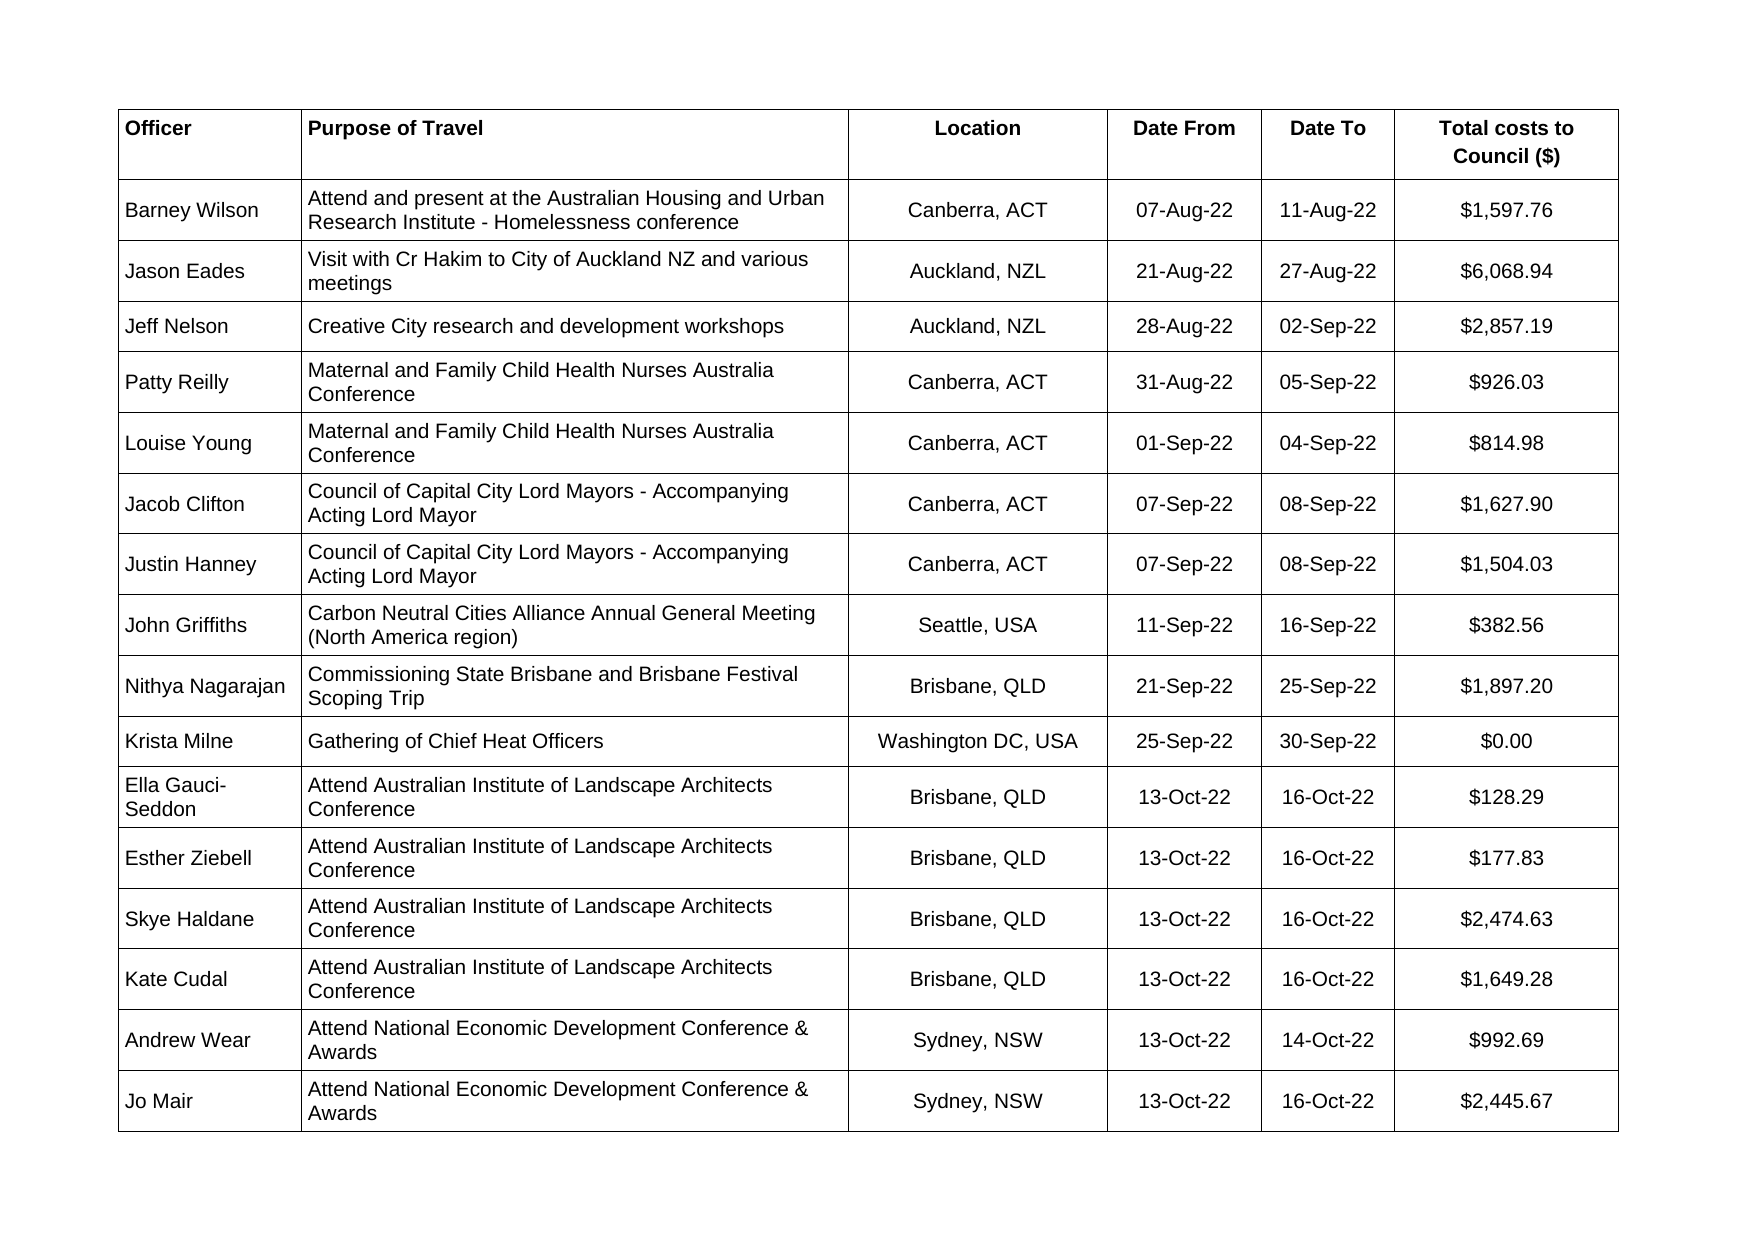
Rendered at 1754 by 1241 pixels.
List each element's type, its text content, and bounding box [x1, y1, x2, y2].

table_cell $177.83 [1395, 828, 1618, 887]
table_cell Justin Hanney [119, 534, 301, 594]
table_header Officer [119, 110, 301, 179]
table_cell 13-Oct-22 [1108, 1071, 1261, 1131]
table_cell Seattle, USA [849, 595, 1107, 655]
table_cell Attend Australian Institute of Landscape Architects Conference [302, 949, 848, 1009]
table_cell Maternal and Family Child Health Nurses Australia Conference [302, 352, 848, 412]
table_cell Auckland, NZL [849, 302, 1107, 351]
table_cell Sydney, NSW [849, 1010, 1107, 1070]
table_cell Attend and present at the Australian Housing and Urban Research Institute - Homelessness conference [302, 180, 848, 240]
table_cell 02-Sep-22 [1262, 302, 1394, 351]
table_cell 16-Oct-22 [1262, 828, 1394, 887]
table_cell Carbon Neutral Cities Alliance Annual General Meeting (North America region) [302, 595, 848, 655]
table_cell $1,597.76 [1395, 180, 1618, 240]
table_cell $128.29 [1395, 767, 1618, 827]
table_cell 07-Sep-22 [1108, 474, 1261, 533]
table_header Location [849, 110, 1107, 179]
table_cell Canberra, ACT [849, 474, 1107, 533]
table_cell 16-Oct-22 [1262, 889, 1394, 948]
table_cell $1,627.90 [1395, 474, 1618, 533]
table_cell 13-Oct-22 [1108, 1010, 1261, 1070]
table_cell 07-Sep-22 [1108, 534, 1261, 594]
table_cell 04-Sep-22 [1262, 413, 1394, 472]
table_cell 01-Sep-22 [1108, 413, 1261, 472]
table_cell 27-Aug-22 [1262, 241, 1394, 301]
table_cell Louise Young [119, 413, 301, 472]
table_cell 07-Aug-22 [1108, 180, 1261, 240]
table_cell Gathering of Chief Heat Officers [302, 717, 848, 766]
table_cell Attend Australian Institute of Landscape Architects Conference [302, 767, 848, 827]
table_cell John Griffiths [119, 595, 301, 655]
table_cell $2,445.67 [1395, 1071, 1618, 1131]
table_cell Jeff Nelson [119, 302, 301, 351]
table_cell Jacob Clifton [119, 474, 301, 533]
table_cell 25-Sep-22 [1262, 656, 1394, 716]
table_cell Washington DC, USA [849, 717, 1107, 766]
table_cell Krista Milne [119, 717, 301, 766]
table_cell Brisbane, QLD [849, 889, 1107, 948]
table_cell $814.98 [1395, 413, 1618, 472]
table_cell 05-Sep-22 [1262, 352, 1394, 412]
table_cell Patty Reilly [119, 352, 301, 412]
table_cell Nithya Nagarajan [119, 656, 301, 716]
table_cell $992.69 [1395, 1010, 1618, 1070]
table_cell 13-Oct-22 [1108, 828, 1261, 887]
table_cell 08-Sep-22 [1262, 534, 1394, 594]
table_cell 13-Oct-22 [1108, 889, 1261, 948]
table_cell Creative City research and development workshops [302, 302, 848, 351]
table_cell 16-Oct-22 [1262, 767, 1394, 827]
table_cell $6,068.94 [1395, 241, 1618, 301]
table_cell Sydney, NSW [849, 1071, 1107, 1131]
table_cell $1,897.20 [1395, 656, 1618, 716]
table_cell Auckland, NZL [849, 241, 1107, 301]
table_cell 31-Aug-22 [1108, 352, 1261, 412]
table_cell 14-Oct-22 [1262, 1010, 1394, 1070]
table_cell Attend Australian Institute of Landscape Architects Conference [302, 889, 848, 948]
table_cell 21-Sep-22 [1108, 656, 1261, 716]
table_cell 13-Oct-22 [1108, 949, 1261, 1009]
table_cell Maternal and Family Child Health Nurses Australia Conference [302, 413, 848, 472]
table_cell Canberra, ACT [849, 534, 1107, 594]
table_cell 16-Oct-22 [1262, 949, 1394, 1009]
table_cell 30-Sep-22 [1262, 717, 1394, 766]
table_cell Canberra, ACT [849, 352, 1107, 412]
table_cell Canberra, ACT [849, 413, 1107, 472]
table_cell Brisbane, QLD [849, 949, 1107, 1009]
table_cell Jo Mair [119, 1071, 301, 1131]
table_header Date To [1262, 110, 1394, 179]
table_header Total costs to Council ($) [1395, 110, 1618, 179]
table_cell Skye Haldane [119, 889, 301, 948]
table_cell 21-Aug-22 [1108, 241, 1261, 301]
table_cell Esther Ziebell [119, 828, 301, 887]
table_cell Visit with Cr Hakim to City of Auckland NZ and various meetings [302, 241, 848, 301]
table_cell $2,474.63 [1395, 889, 1618, 948]
table_cell Commissioning State Brisbane and Brisbane Festival Scoping Trip [302, 656, 848, 716]
table_cell Brisbane, QLD [849, 767, 1107, 827]
table_cell 13-Oct-22 [1108, 767, 1261, 827]
table_header Date From [1108, 110, 1261, 179]
table_cell Council of Capital City Lord Mayors - Accompanying Acting Lord Mayor [302, 534, 848, 594]
table_cell $2,857.19 [1395, 302, 1618, 351]
table_cell $0.00 [1395, 717, 1618, 766]
table_cell Brisbane, QLD [849, 656, 1107, 716]
table_cell Attend National Economic Development Conference & Awards [302, 1010, 848, 1070]
table_cell Council of Capital City Lord Mayors - Accompanying Acting Lord Mayor [302, 474, 848, 533]
table_cell 25-Sep-22 [1108, 717, 1261, 766]
table_cell 16-Oct-22 [1262, 1071, 1394, 1131]
table_cell Barney Wilson [119, 180, 301, 240]
table_cell Jason Eades [119, 241, 301, 301]
table_cell Andrew Wear [119, 1010, 301, 1070]
table_cell $382.56 [1395, 595, 1618, 655]
table_cell $1,504.03 [1395, 534, 1618, 594]
table_cell $926.03 [1395, 352, 1618, 412]
table_cell Ella Gauci-Seddon [119, 767, 301, 827]
table_cell Kate Cudal [119, 949, 301, 1009]
table_cell Attend Australian Institute of Landscape Architects Conference [302, 828, 848, 887]
table_cell Brisbane, QLD [849, 828, 1107, 887]
table_cell 28-Aug-22 [1108, 302, 1261, 351]
table_cell Attend National Economic Development Conference & Awards [302, 1071, 848, 1131]
table_cell 16-Sep-22 [1262, 595, 1394, 655]
table_cell 11-Sep-22 [1108, 595, 1261, 655]
table_header Purpose of Travel [302, 110, 848, 179]
table_cell 11-Aug-22 [1262, 180, 1394, 240]
table_cell 08-Sep-22 [1262, 474, 1394, 533]
table_cell Canberra, ACT [849, 180, 1107, 240]
table_cell $1,649.28 [1395, 949, 1618, 1009]
